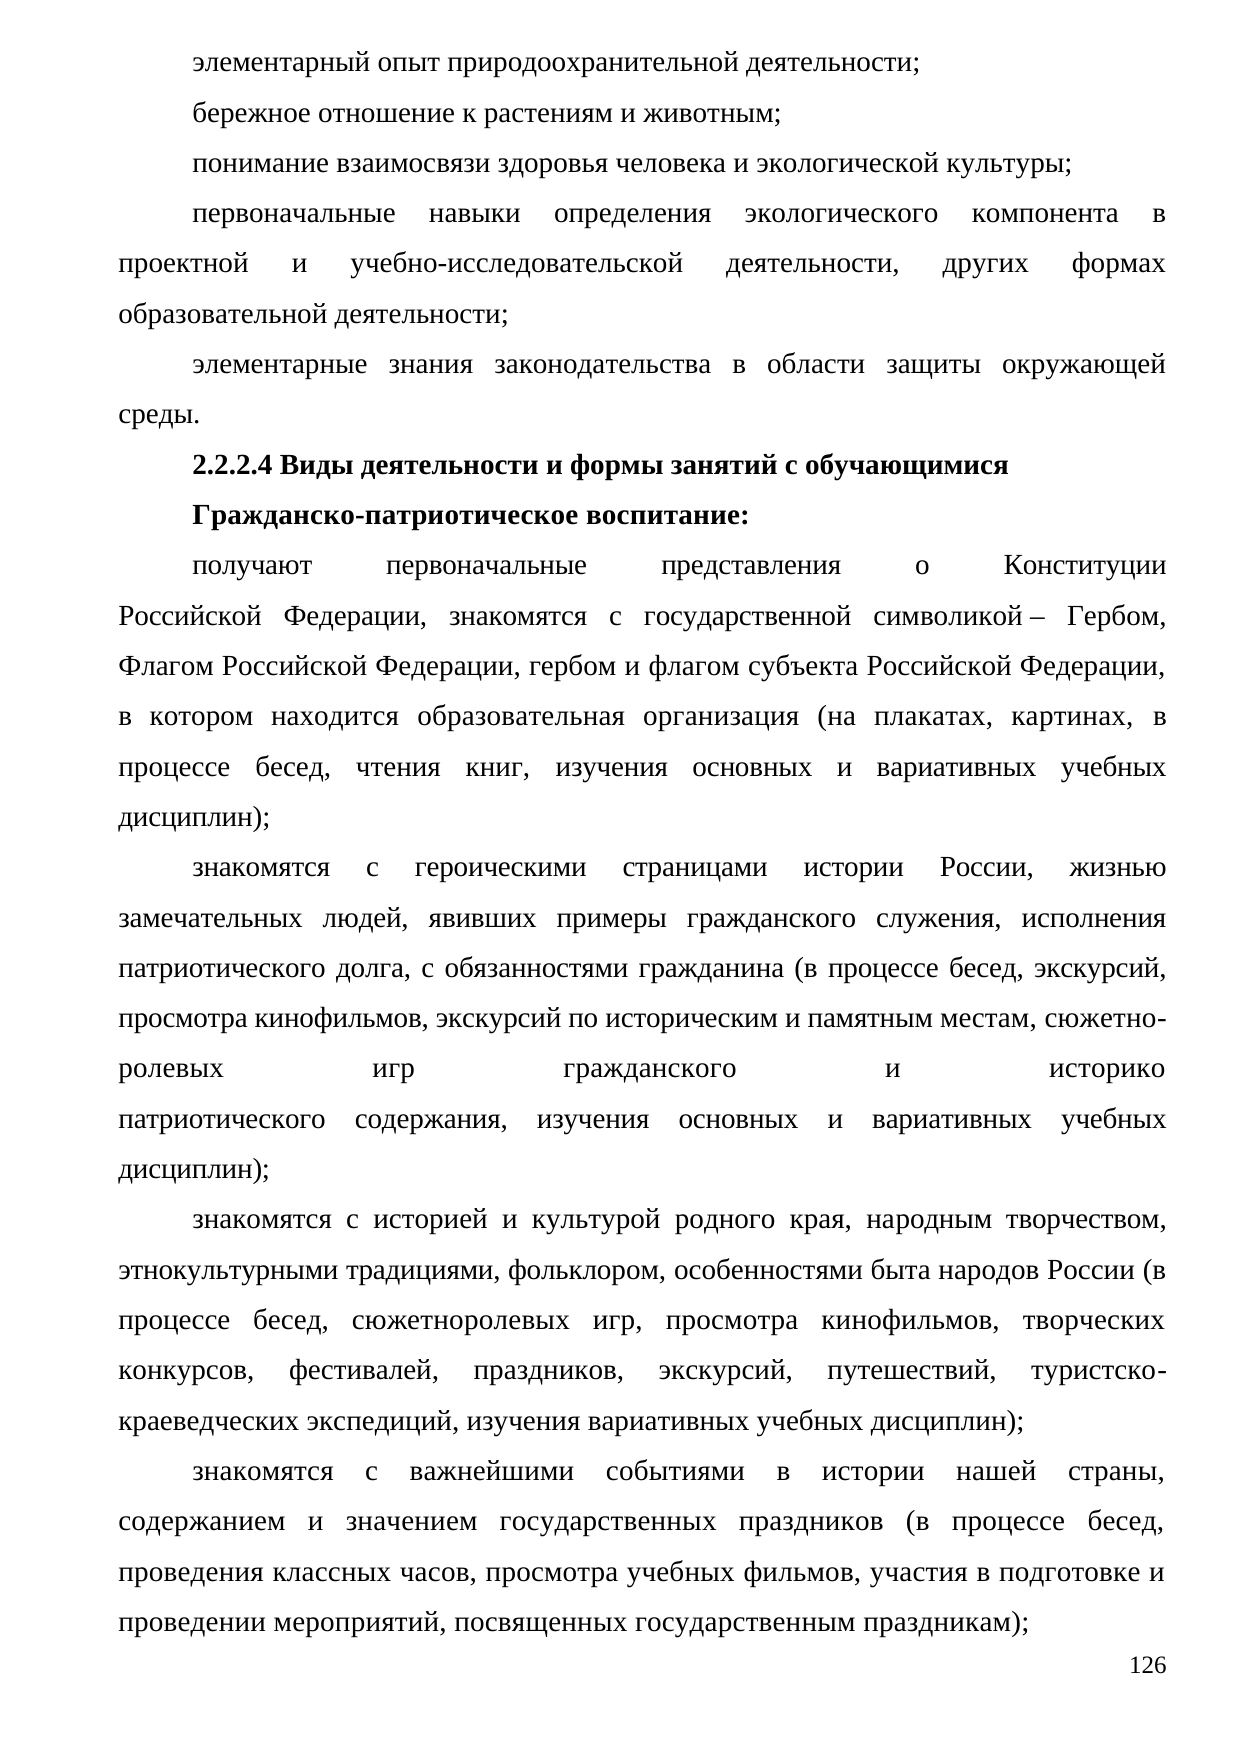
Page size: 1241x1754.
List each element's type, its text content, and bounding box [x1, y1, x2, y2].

text знакомятся с историей и культурой родного края, народным творчеством, этнокультурными традициями, фольклором, особенностями быта народов России (в процессе бесед, сюжетно­ролевых игр, просмотра кинофильмов, творческих конкурсов, фестивалей, праздников, экскурсий, путешествий, туристско­краеведческих экспедиций, изучения вариативных учебных дисциплин); [118, 1202, 1167, 1436]
text получают первоначальные представления о Конституции Российской Федерации, знакомятся с государственной символикой – Гербом, Флагом Российской Федерации, гербом и флагом субъекта Российской Федерации, в котором находится образовательная организация (на плакатах, картинах, в процессе бесед, чтения книг, изучения основных и вариативных учебных дисциплин); [118, 547, 1167, 833]
text бережное отношение к растениям и животным; [118, 95, 1167, 128]
text первоначальные навыки определения экологического компонента в проектной и учебно-исследовательской деятельности, других формах образовательной деятельности; [118, 195, 1167, 329]
text Гражданско-патриотическое воспитание: [118, 497, 1167, 531]
text элементарные знания законодательства в области защиты окружающей среды. [118, 346, 1167, 430]
text элементарный опыт природоохранительной деятельности; [118, 44, 1167, 78]
text знакомятся с важнейшими событиями в истории нашей страны, содержанием и значением государственных праздников (в процессе бесед, проведения классных часов, просмотра учебных фильмов, участия в подготовке и проведении мероприятий, посвященных государственным праздникам); [118, 1453, 1167, 1638]
text понимание взаимосвязи здоровья человека и экологической культуры; [118, 145, 1167, 178]
text 2.2.2.4 Виды деятельности и формы занятий с обучающимися [118, 447, 1167, 480]
text знакомятся с героическими страницами истории России, жизнью замечательных людей, явивших примеры гражданского служения, исполнения патриотического долга, с обязанностями гражданина (в процессе бесед, экскурсий, просмотра кинофильмов, экскурсий по историческим и памятным местам, сюжетно­ролевых игр гражданского и историко­ патриотического содержания, изучения основных и вариативных учебных дисциплин); [118, 849, 1167, 1185]
